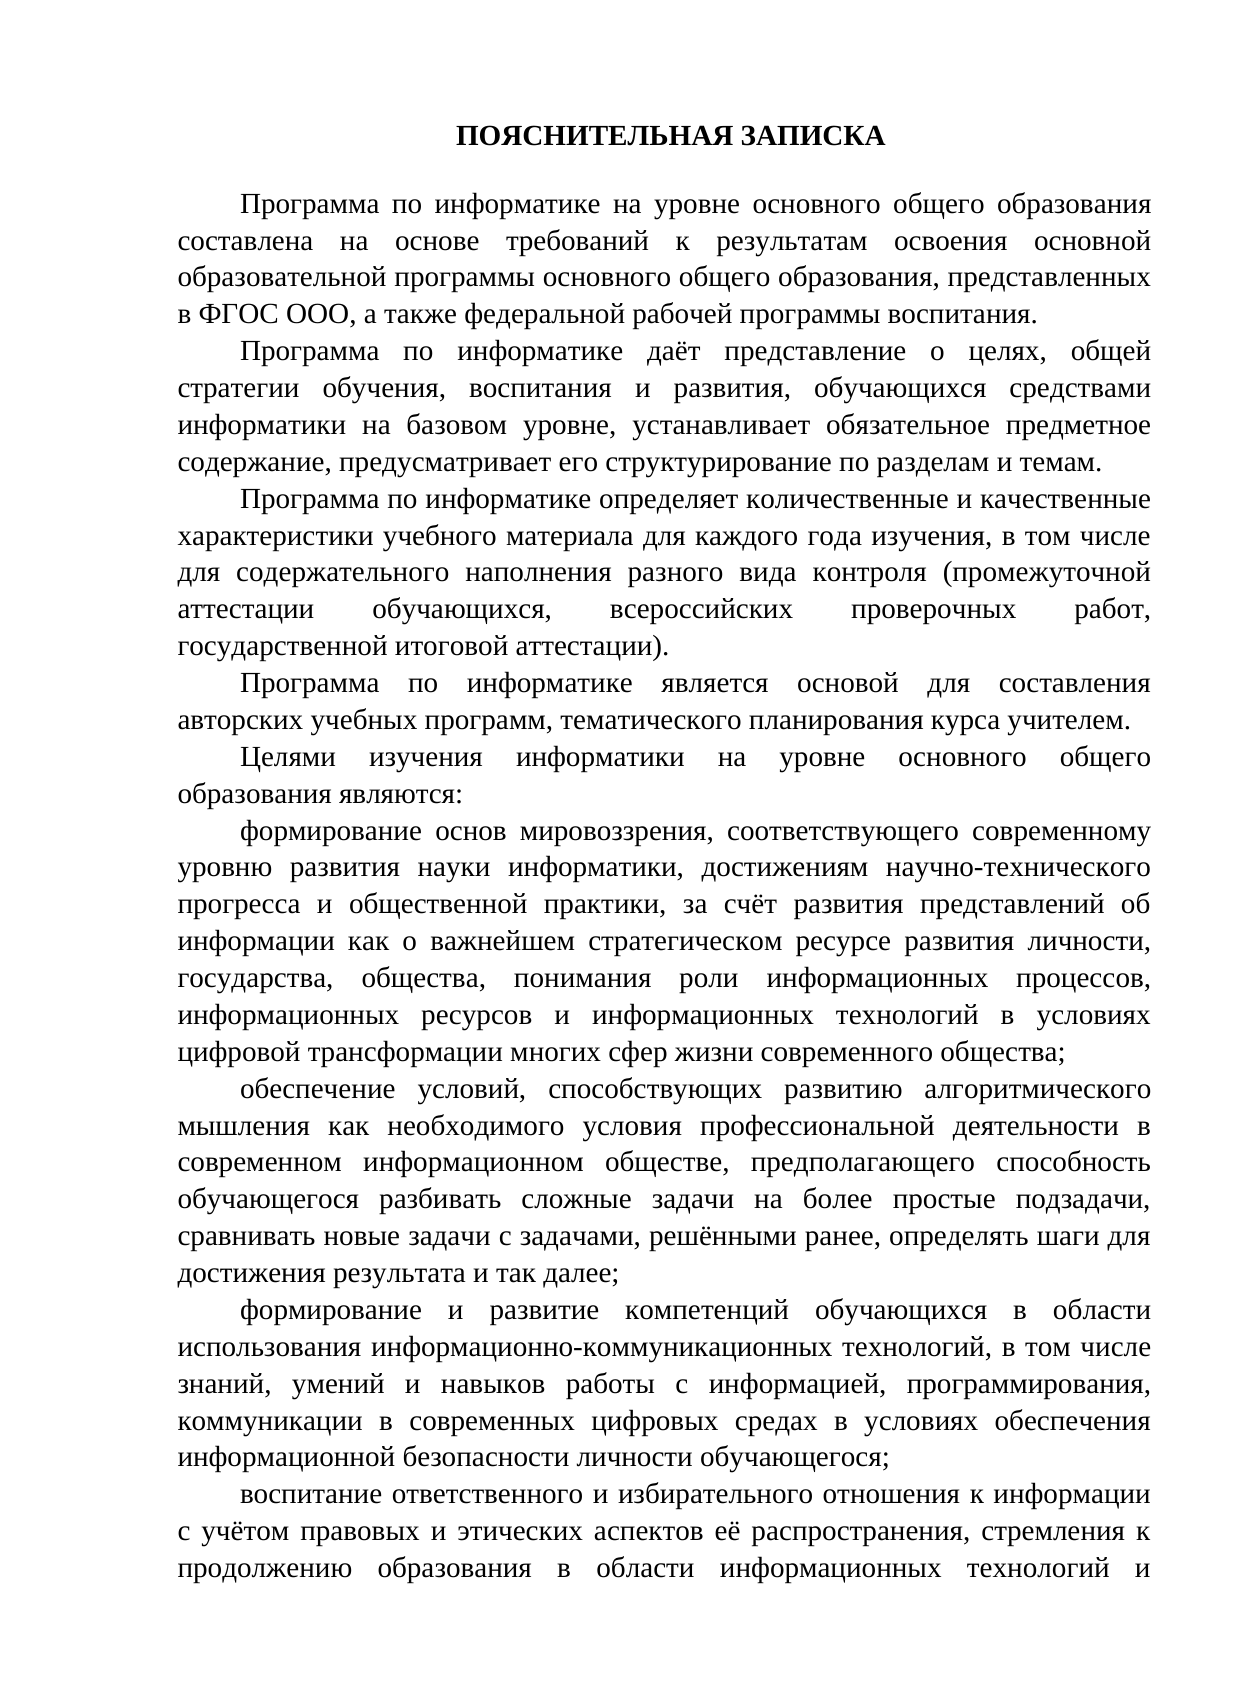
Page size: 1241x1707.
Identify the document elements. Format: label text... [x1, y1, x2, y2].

text формирование и развитие компетенций обучающихся в области использования информационно-коммуникационных технологий, в том числе знаний, умений и навыков работы с информацией, программирования, коммуникации в современных цифровых средах в условиях обеспечения информационной безопасности личности обучающегося; [177, 1292, 1152, 1473]
text формирование основ мировоззрения, соответствующего современному уровню развития науки информатики, достижениям научно-технического прогресса и общественной практики, за счёт развития представлений об информации как о важнейшем стратегическом ресурсе развития личности, государства, общества, понимания роли информационных процессов, информационных ресурсов и информационных технологий в условиях цифровой трансформации многих сфер жизни современного общества; [177, 813, 1152, 1067]
text Программа по информатике является основой для составления авторских учебных программ, тематического планирования курса учителем. [177, 665, 1152, 736]
text Целями изучения информатики на уровне основного общего образования являются: [177, 739, 1152, 809]
text обеспечение условий, способствующих развитию алгоритмического мышления как необходимого условия профессиональной деятельности в современном информационном обществе, предполагающего способность обучающегося разбивать сложные задачи на более простые подзадачи, сравнивать новые задачи с задачами, решёнными ранее, определять шаги для достижения результата и так далее; [177, 1071, 1152, 1289]
text Программа по информатике даёт представление о целях, общей стратегии обучения, воспитания и развития, обучающихся средствами информатики на базовом уровне, устанавливает обязательное предметное содержание, предусматривает его структурирование по разделам и темам. [177, 333, 1152, 477]
text ПОЯСНИТЕЛЬНАЯ ЗАПИСКА [190, 118, 1152, 152]
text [177, 1476, 1152, 1584]
text Программа по информатике на уровне основного общего образования составлена на основе требований к результатам освоения основной образовательной программы основного общего образования, представленных в ФГОС ООО, а также федеральной рабочей программы воспитания. [177, 186, 1152, 330]
text Программа по информатике определяет количественные и качественные характеристики учебного материала для каждого года изучения, в том числе для содержательного наполнения разного вида контроля (промежуточной аттестации обучающихся, всероссийских проверочных работ, государственной итоговой аттестации). [177, 481, 1152, 662]
